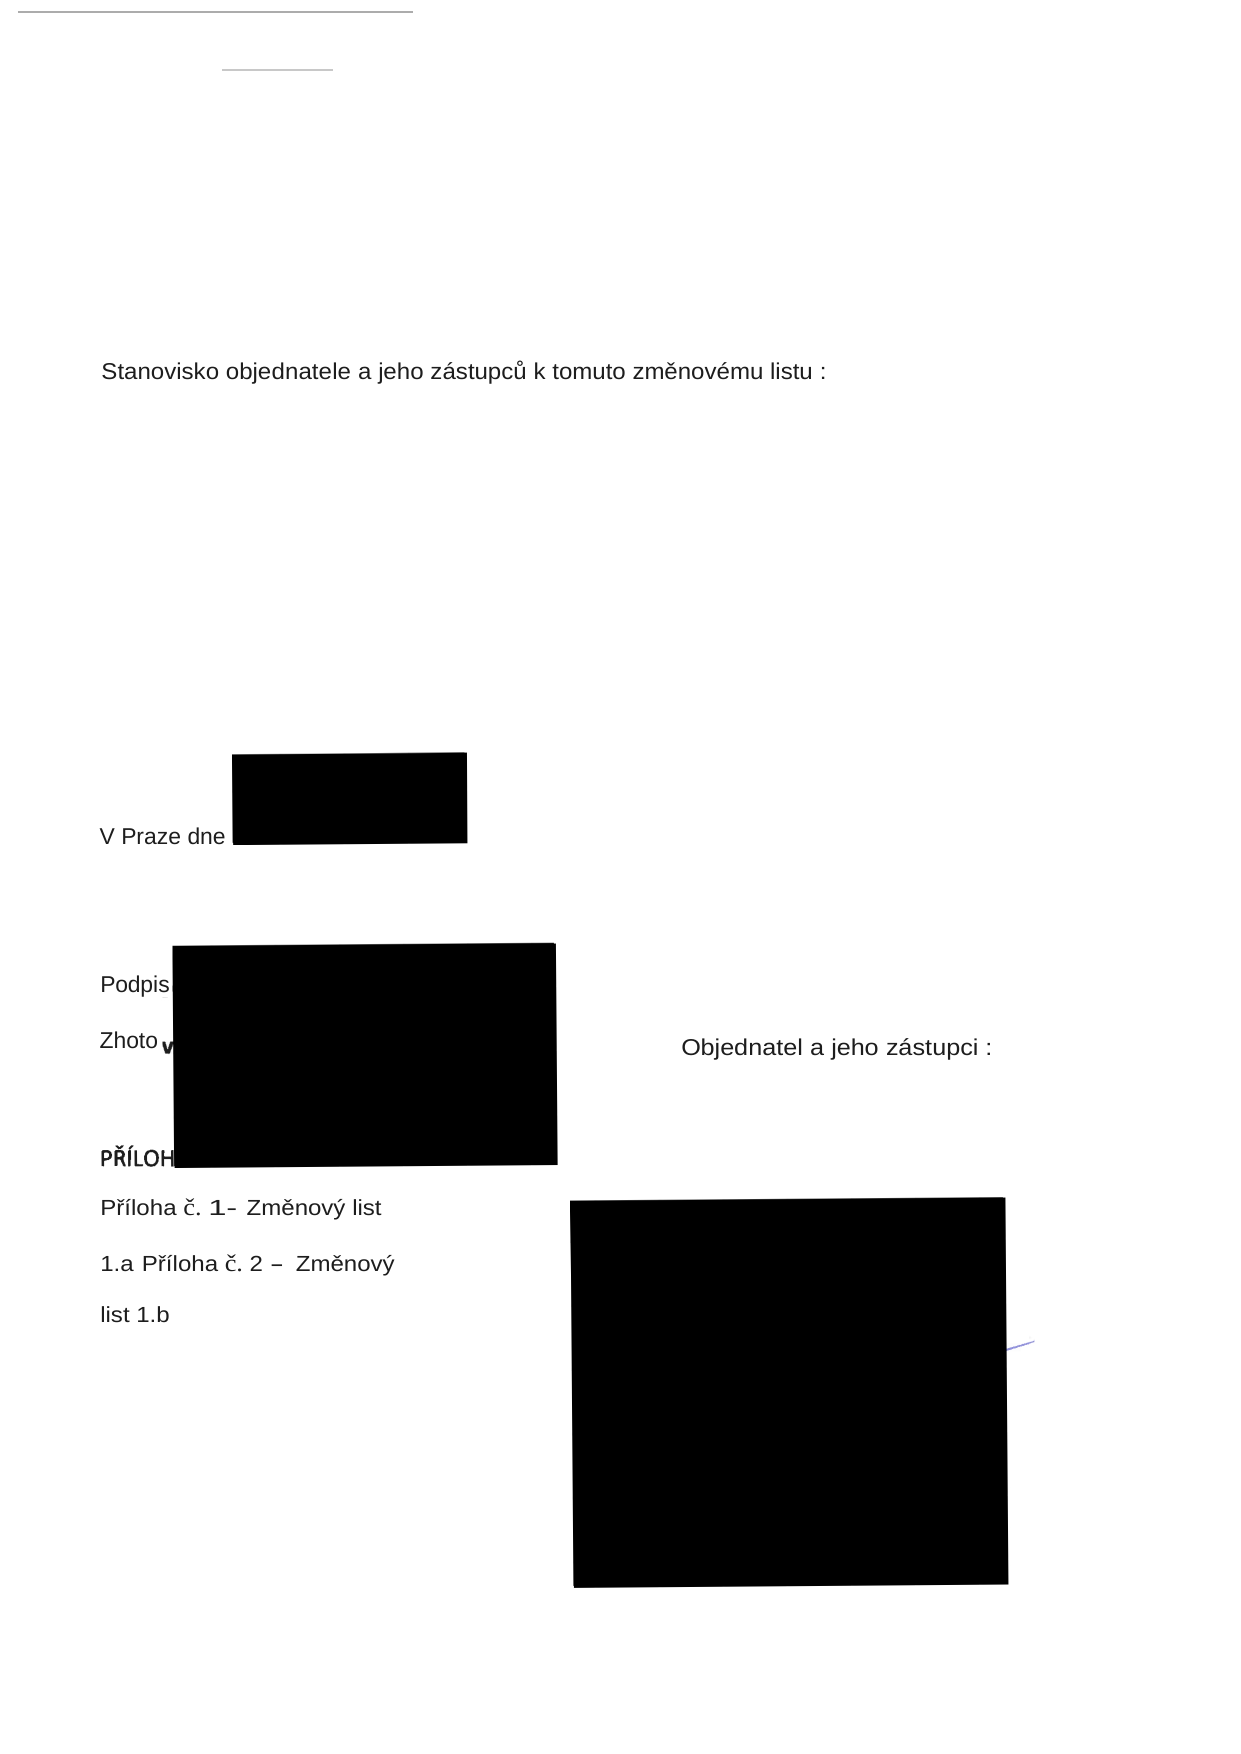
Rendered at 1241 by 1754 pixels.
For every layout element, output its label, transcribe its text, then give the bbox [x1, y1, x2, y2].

text Příloha č. 1- Změnový list 1.a Příloha č. 2 - Změnový list 1.b [100, 1193, 399, 1327]
text V Praze dne [99, 753, 1065, 849]
text Objednatel a jeho zástupci : [681, 1034, 1065, 1061]
text Zhoto [99, 1027, 399, 1053]
text Podpis [100, 971, 1065, 997]
picture [100, 997, 559, 1168]
text Stanovisko objednatele a jeho zástupců k tomuto změnovému listu : [99, 358, 1065, 384]
picture [570, 1195, 1035, 1588]
picture [100, 941, 559, 971]
picture [231, 752, 468, 845]
